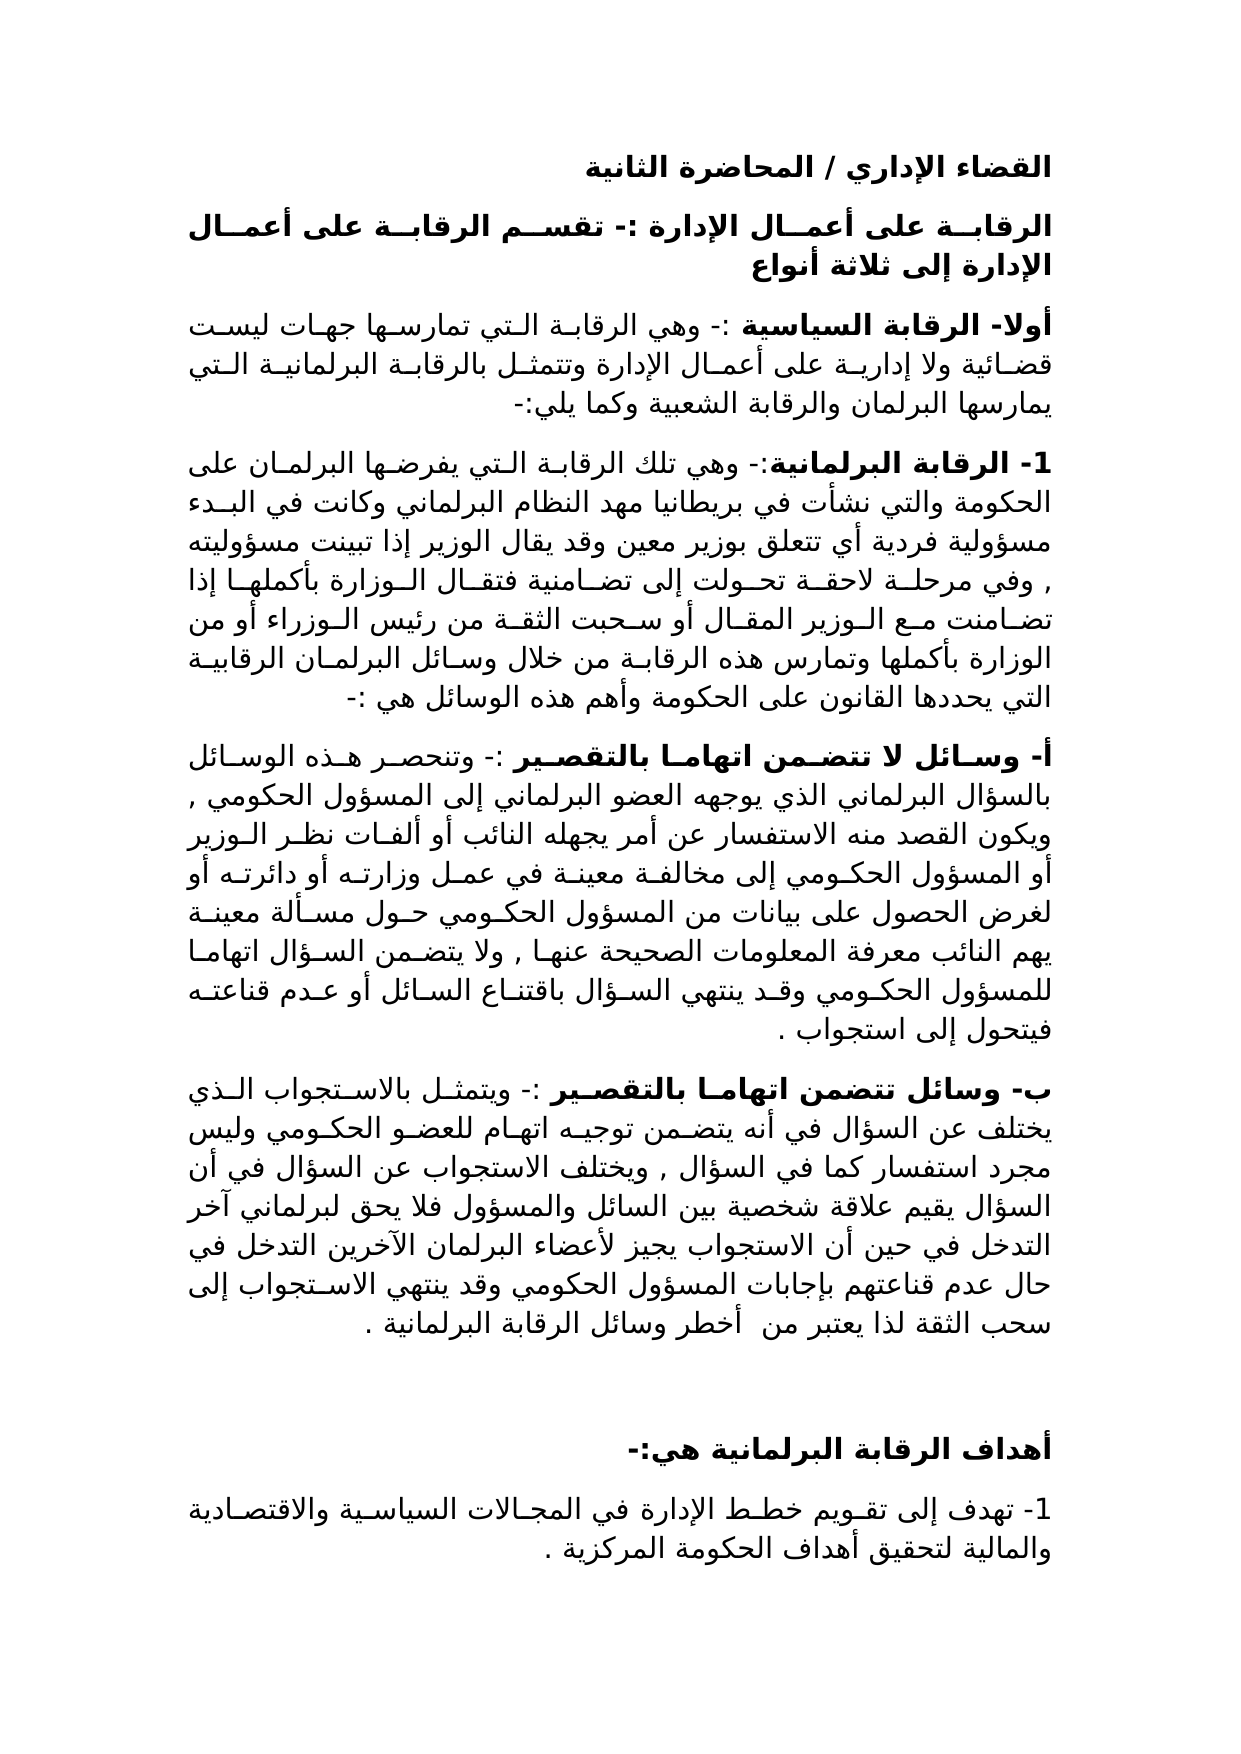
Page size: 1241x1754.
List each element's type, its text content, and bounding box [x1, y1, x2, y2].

text الرقابة على أعمال الإدارة :- تقسم الرقابة على أعمال الإدارة إلى ثلاثة أنواع [187, 210, 1053, 283]
text أ- وسائل لا تتضمن اتهاما بالتقصير :- وتنحصر هذه الوسائل بالسؤال البرلماني الذي يوجهه العضو البرلماني إلى المسؤول الحكومي , ويكون القصد منه الاستفسار عن أمر يجهله النائب أو ألفات نظر الوزير أو المسؤول الحكومي إلى مخالفة معينة في عمل وزارته أو دائرته أو لغرض الحصول على بيانات من المسؤول الحكومي حول مسألة معينة يهم النائب معرفة المعلومات الصحيحة عنها , ولا يتضمن السؤال اتهاما للمسؤول الحكومي وقد ينتهي السؤال باقتناع السائل أو عدم قناعته فيتحول إلى استجواب . [187, 740, 1053, 1046]
text القضاء الإداري / المحاضرة الثانية [187, 150, 1053, 184]
text 1- تهدف إلى تقويم خطط الإدارة في المجالات السياسية والاقتصادية والمالية لتحقيق أهداف الحكومة المركزية . [187, 1492, 1053, 1565]
text أهداف الرقابة البرلمانية هي:- [187, 1432, 1053, 1466]
text ب- وسائل تتضمن اتهاما بالتقصير :- ويتمثل بالاستجواب الذي يختلف عن السؤال في أنه يتضمن توجيه اتهام للعضو الحكومي وليس مجرد استفسار كما في السؤال , ويختلف الاستجواب عن السؤال في أن السؤال يقيم علاقة شخصية بين السائل والمسؤول فلا يحق لبرلماني آخر التدخل في حين أن الاستجواب يجيز لأعضاء البرلمان الآخرين التدخل في حال عدم قناعتهم بإجابات المسؤول الحكومي وقد ينتهي الاستجواب إلى سحب الثقة لذا يعتبر من أخطر وسائل الرقابة البرلمانية . [187, 1072, 1053, 1340]
text 1- الرقابة البرلمانية:- وهي تلك الرقابة التي يفرضها البرلمان على الحكومة والتي نشأت في بريطانيا مهد النظام البرلماني وكانت في البدء مسؤولية فردية أي تتعلق بوزير معين وقد يقال الوزير إذا تبينت مسؤوليته , وفي مرحلة لاحقة تحولت إلى تضامنية فتقال الوزارة بأكملها إذا تضامنت مع الوزير المقال أو سحبت الثقة من رئيس الوزراء أو من الوزارة بأكملها وتمارس هذه الرقابة من خلال وسائل البرلمان الرقابية التي يحددها القانون على الحكومة وأهم هذه الوسائل هي :- [187, 446, 1053, 714]
text أولا- الرقابة السياسية :- وهي الرقابة التي تمارسها جهات ليست قضائية ولا إدارية على أعمال الإدارة وتتمثل بالرقابة البرلمانية التي يمارسها البرلمان والرقابة الشعبية وكما يلي:- [187, 308, 1053, 420]
